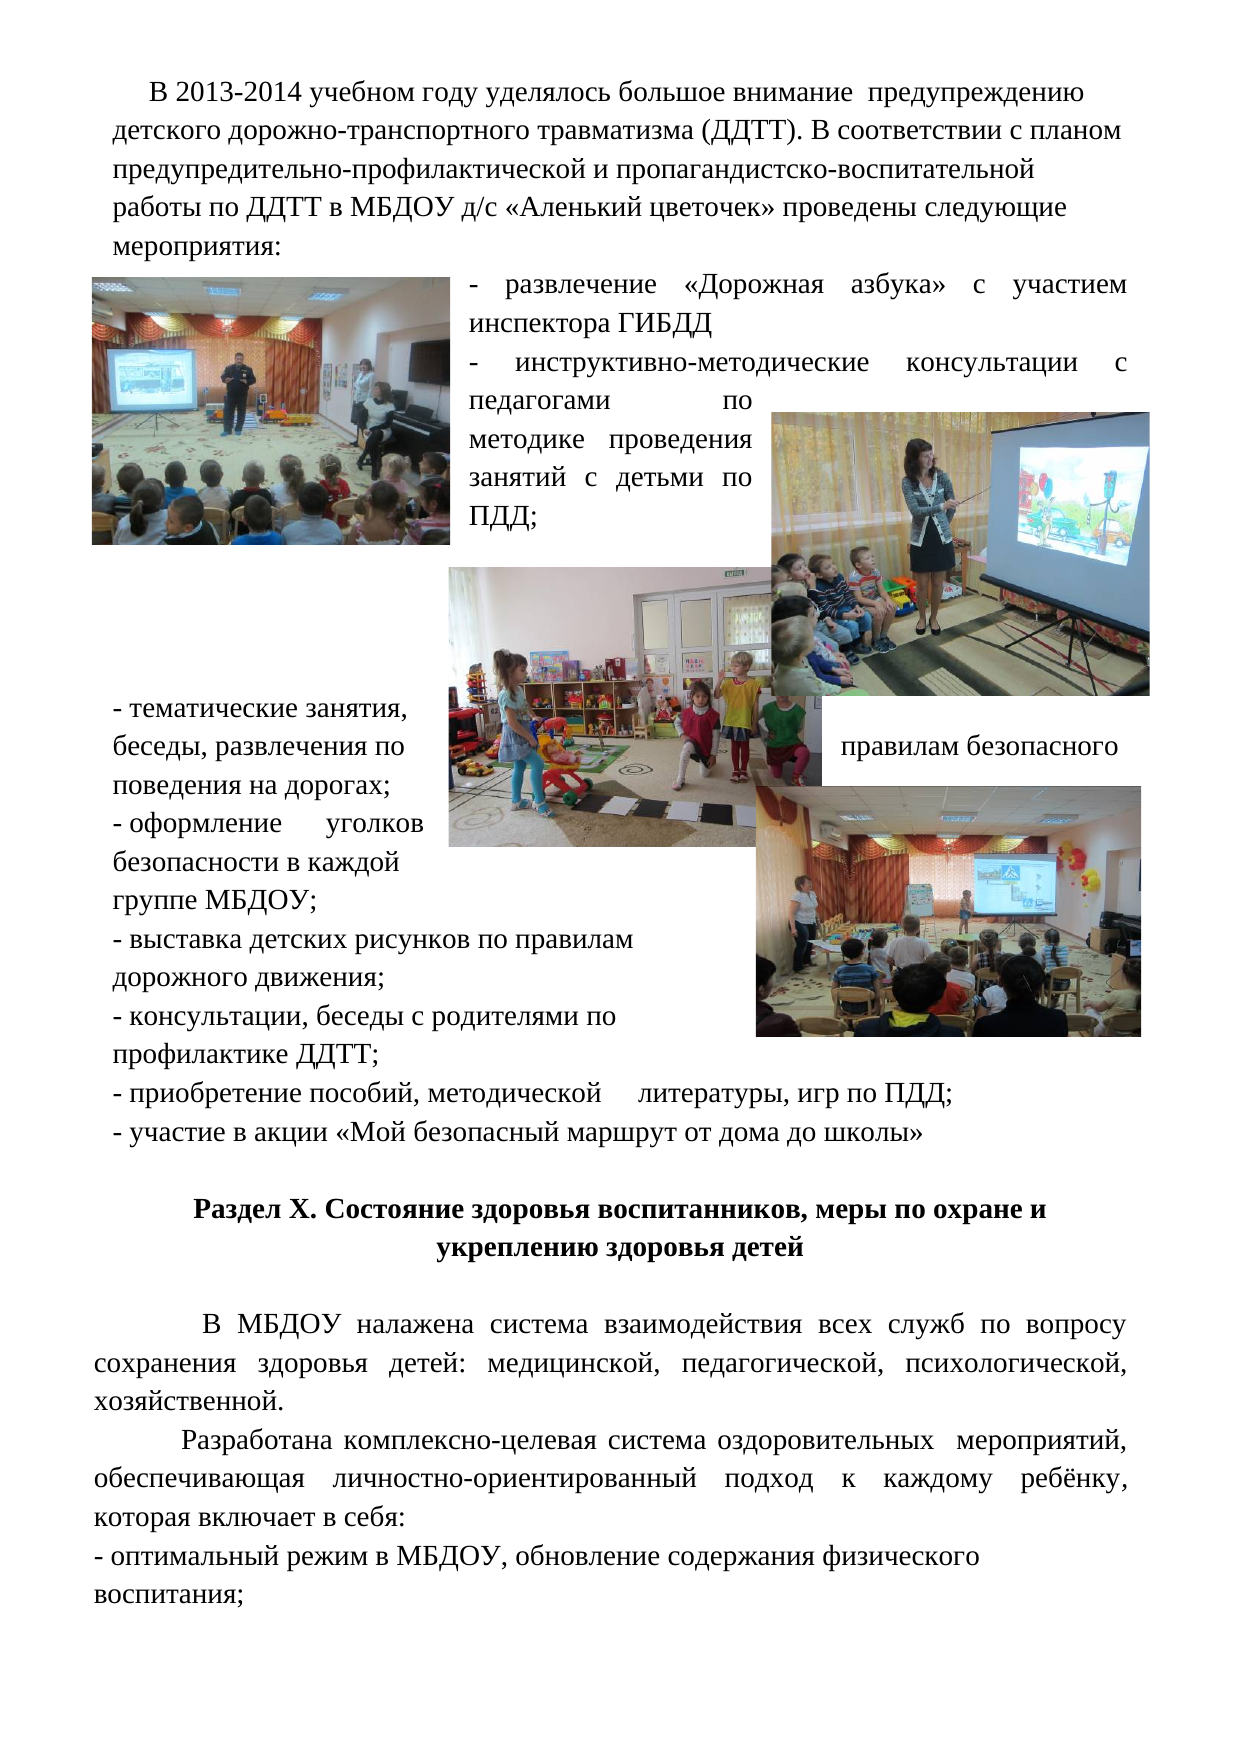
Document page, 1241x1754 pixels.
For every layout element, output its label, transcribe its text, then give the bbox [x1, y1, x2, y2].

text - приобретение пособий, методической литературы, игр по ПДД; [112, 1075, 1128, 1109]
text - тематические занятия, беседы, развлечения по правилам безопасного поведения на дорогах; - оформление уголков безопасности в каждой группе МБДОУ; [822, 696, 1128, 786]
text В МБДОУ налажена система взаимодействия всех служб по вопросу сохранения здоровья детей: медицинской, педагогической, психологической, хозяйственной. [93, 1306, 1128, 1417]
picture [91, 277, 451, 545]
text - консультации, беседы с родителями по профилактике ДДТТ; [112, 998, 1128, 1070]
text - тематические занятия, беседы, развлечения по правилам безопасного поведения на дорогах; - оформление уголков безопасности в каждой группе МБДОУ; [112, 536, 771, 916]
text В 2013-2014 учебном году уделялось большое внимание предупреждению детского дорожно-транспортного травматизма (ДДТТ). В соответствии с планом предупредительно-профилактической и пропагандистско-воспитательной работы по ДДТТ в МБДОУ д/с «Аленький цветочек» проведены следующие мероприятия: [112, 74, 1128, 262]
text - выставка детских рисунков по правилам дорожного движения; [112, 921, 755, 993]
text Раздел Х. Состояние здоровья воспитанников, меры по охране и укреплению здоровья детей [112, 1191, 1128, 1263]
text - оптимальный режим в МБДОУ, обновление содержания физического воспитания; [93, 1538, 1128, 1610]
text - участие в акции «Мой безопасный маршрут от дома до школы» [112, 1114, 1128, 1147]
text Разработана комплексно-целевая система оздоровительных мероприятий, обеспечивающая личностно-ориентированный подход к каждому ребёнку, которая включает в себя: [93, 1422, 1128, 1533]
picture [448, 412, 1150, 1037]
text - развлечение «Дорожная азбука» с участием инспектора ГИБДД [112, 267, 1128, 339]
text - инструктивно-методические консультации с педагогами по методике проведения занятий с детьми по ПДД; [451, 344, 1128, 531]
